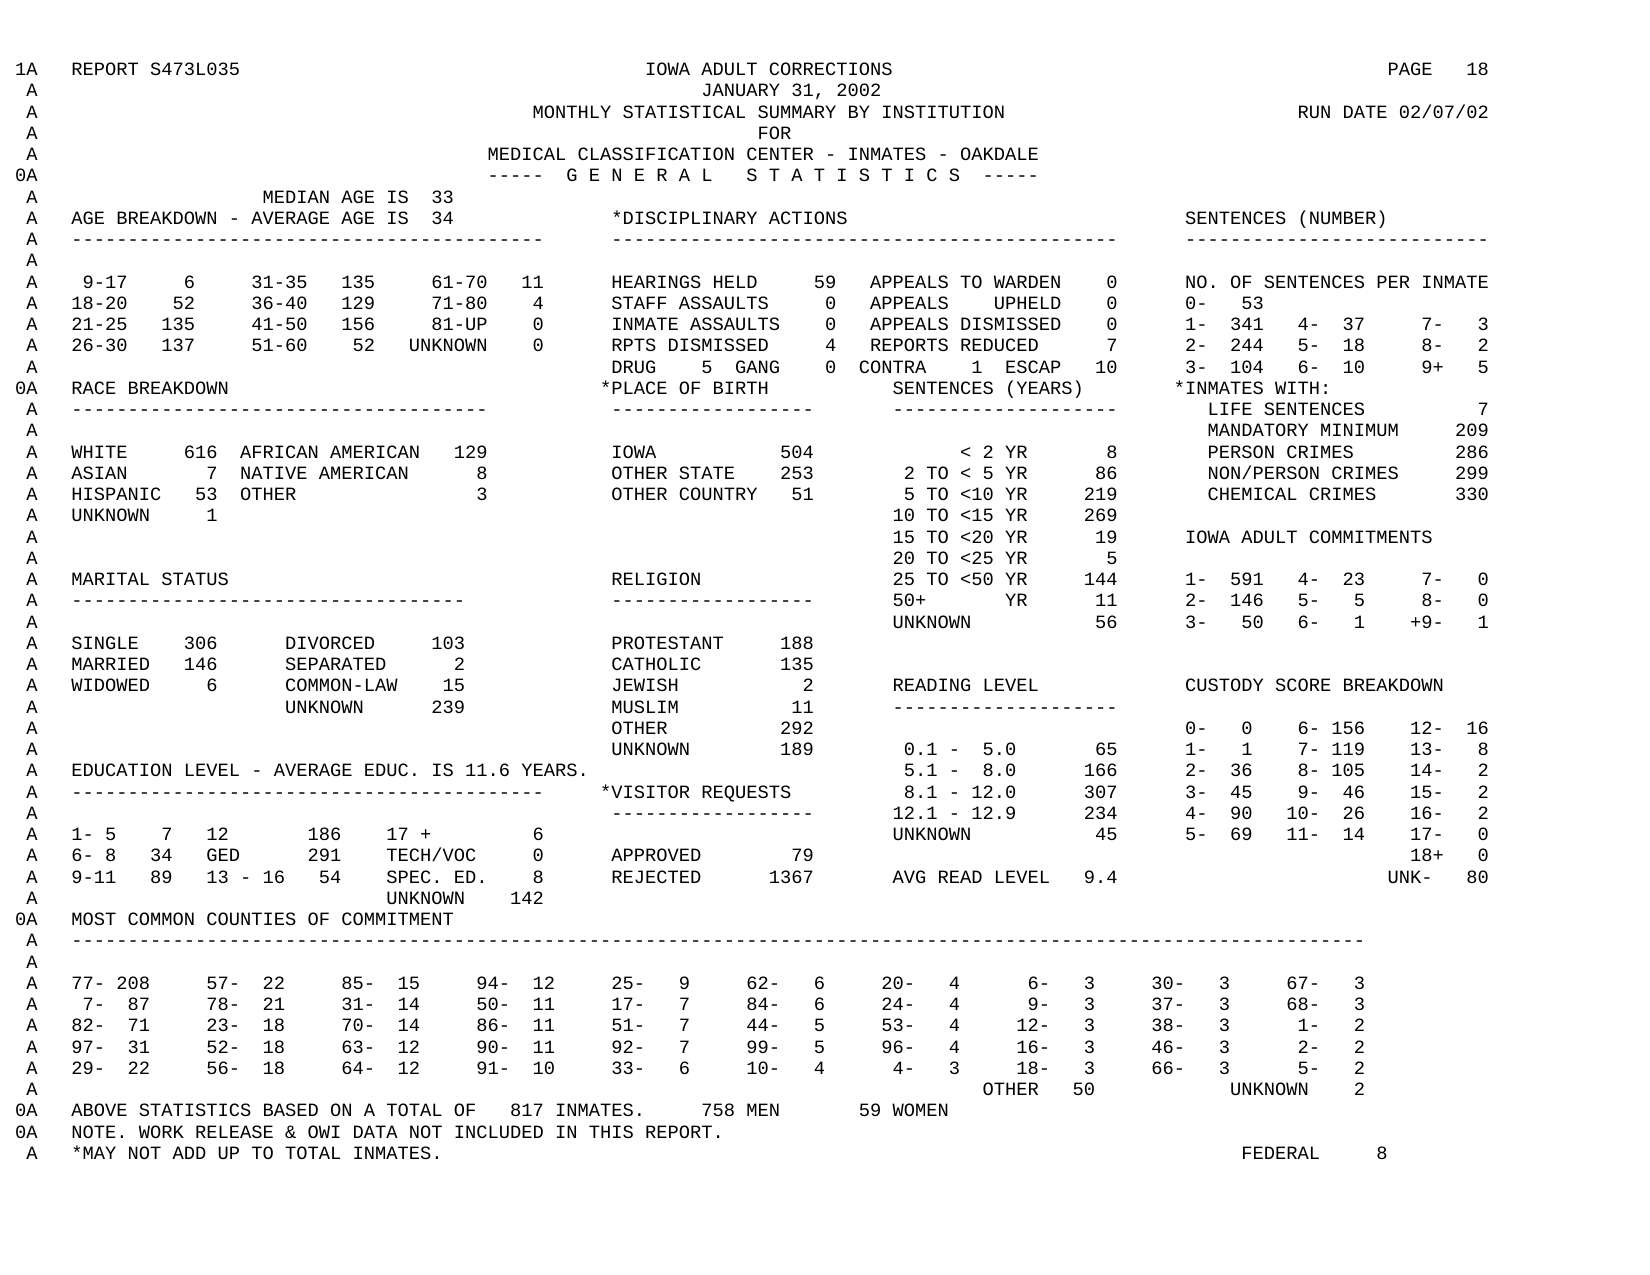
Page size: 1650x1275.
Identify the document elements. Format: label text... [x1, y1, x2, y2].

text A FOR [15, 124, 1590, 145]
text 0A ABOVE STATISTICS BASED ON A TOTAL OF 817 INMATES. 758 MEN 59 WOMEN [15, 1101, 1590, 1122]
text A UNKNOWN 1 10 TO <15 YR 269 [15, 506, 1590, 527]
text A UNKNOWN 239 MUSLIM 11 -------------------- [15, 697, 1590, 719]
text A 29- 22 56- 18 64- 12 91- 10 33- 6 10- 4 4- 3 18- 3 66- 3 5- 2 [15, 1059, 1590, 1080]
text A MEDICAL CLASSIFICATION CENTER - INMATES - OAKDALE [15, 145, 1590, 166]
text 0A MOST COMMON COUNTIES OF COMMITMENT [15, 910, 1590, 931]
text A JANUARY 31, 2002 [15, 81, 1590, 102]
text A 18-20 52 36-40 129 71-80 4 STAFF ASSAULTS 0 APPEALS UPHELD 0 0- 53 [15, 294, 1590, 315]
text A 21-25 135 41-50 156 81-UP 0 INMATE ASSAULTS 0 APPEALS DISMISSED 0 1- 341 4- 37 7- 3 [15, 315, 1590, 336]
text A OTHER 292 0- 0 6- 156 12- 16 [15, 719, 1590, 740]
text A UNKNOWN 56 3- 50 6- 1 +9- 1 [15, 612, 1590, 634]
text A ------------------------------------------ *VISITOR REQUESTS 8.1 - 12.0 307 3- 45 9- 46 15- 2 [15, 782, 1590, 804]
text A UNKNOWN 189 0.1 - 5.0 65 1- 1 7- 119 13- 8 [15, 740, 1590, 761]
text A MEDIAN AGE IS 33 [15, 187, 1590, 209]
text 0A ----- G E N E R A L S T A T I S T I C S ----- [15, 166, 1590, 187]
text 1A REPORT S473L035 IOWA ADULT CORRECTIONS PAGE 18 [15, 60, 1590, 81]
text A ------------------------------------------------------------------------------------------------------------------- [15, 931, 1590, 952]
text A 9-17 6 31-35 135 61-70 11 HEARINGS HELD 59 APPEALS TO WARDEN 0 NO. OF SENTENCES PER INMATE [15, 272, 1590, 294]
text A MARITAL STATUS RELIGION 25 TO <50 YR 144 1- 591 4- 23 7- 0 [15, 570, 1590, 591]
text A WHITE 616 AFRICAN AMERICAN 129 IOWA 504 < 2 YR 8 PERSON CRIMES 286 [15, 442, 1590, 464]
text A 15 TO <20 YR 19 IOWA ADULT COMMITMENTS [15, 527, 1590, 549]
text A [15, 952, 1590, 974]
text A MONTHLY STATISTICAL SUMMARY BY INSTITUTION RUN DATE 02/07/02 [15, 102, 1590, 124]
text A *MAY NOT ADD UP TO TOTAL INMATES. FEDERAL 8 [15, 1144, 1590, 1165]
text A MARRIED 146 SEPARATED 2 CATHOLIC 135 [15, 655, 1590, 676]
text A DRUG 5 GANG 0 CONTRA 1 ESCAP 10 3- 104 6- 10 9+ 5 [15, 357, 1590, 379]
text A EDUCATION LEVEL - AVERAGE EDUC. IS 11.6 YEARS. 5.1 - 8.0 166 2- 36 8- 105 14- 2 [15, 761, 1590, 782]
text 0A RACE BREAKDOWN *PLACE OF BIRTH SENTENCES (YEARS) *INMATES WITH: [15, 379, 1590, 400]
text A 1- 5 7 12 186 17 + 6 UNKNOWN 45 5- 69 11- 14 17- 0 [15, 825, 1590, 846]
text A ----------------------------------- ------------------ 50+ YR 11 2- 146 5- 5 8- 0 [15, 591, 1590, 612]
text A 82- 71 23- 18 70- 14 86- 11 51- 7 44- 5 53- 4 12- 3 38- 3 1- 2 [15, 1016, 1590, 1037]
text A 77- 208 57- 22 85- 15 94- 12 25- 9 62- 6 20- 4 6- 3 30- 3 67- 3 [15, 974, 1590, 995]
text A HISPANIC 53 OTHER 3 OTHER COUNTRY 51 5 TO <10 YR 219 CHEMICAL CRIMES 330 [15, 485, 1590, 506]
text A AGE BREAKDOWN - AVERAGE AGE IS 34 *DISCIPLINARY ACTIONS SENTENCES (NUMBER) [15, 209, 1590, 230]
text A ------------------ 12.1 - 12.9 234 4- 90 10- 26 16- 2 [15, 804, 1590, 825]
text 0A NOTE. WORK RELEASE & OWI DATA NOT INCLUDED IN THIS REPORT. [15, 1122, 1590, 1144]
text A UNKNOWN 142 [15, 889, 1590, 910]
text A [15, 251, 1590, 272]
text A 7- 87 78- 21 31- 14 50- 11 17- 7 84- 6 24- 4 9- 3 37- 3 68- 3 [15, 995, 1590, 1016]
text A ASIAN 7 NATIVE AMERICAN 8 OTHER STATE 253 2 TO < 5 YR 86 NON/PERSON CRIMES 299 [15, 464, 1590, 485]
text A MANDATORY MINIMUM 209 [15, 421, 1590, 442]
text A 6- 8 34 GED 291 TECH/VOC 0 APPROVED 79 18+ 0 [15, 846, 1590, 867]
text A SINGLE 306 DIVORCED 103 PROTESTANT 188 [15, 634, 1590, 655]
text A 97- 31 52- 18 63- 12 90- 11 92- 7 99- 5 96- 4 16- 3 46- 3 2- 2 [15, 1037, 1590, 1059]
text A 26-30 137 51-60 52 UNKNOWN 0 RPTS DISMISSED 4 REPORTS REDUCED 7 2- 244 5- 18 8- 2 [15, 336, 1590, 357]
text A 20 TO <25 YR 5 [15, 549, 1590, 570]
text A OTHER 50 UNKNOWN 2 [15, 1080, 1590, 1101]
text A 9-11 89 13 - 16 54 SPEC. ED. 8 REJECTED 1367 AVG READ LEVEL 9.4 UNK- 80 [15, 867, 1590, 889]
text A ------------------------------------------ --------------------------------------------- --------------------------- [15, 230, 1590, 251]
text A ------------------------------------- ------------------ -------------------- LIFE SENTENCES 7 [15, 400, 1590, 421]
text A WIDOWED 6 COMMON-LAW 15 JEWISH 2 READING LEVEL CUSTODY SCORE BREAKDOWN [15, 676, 1590, 697]
